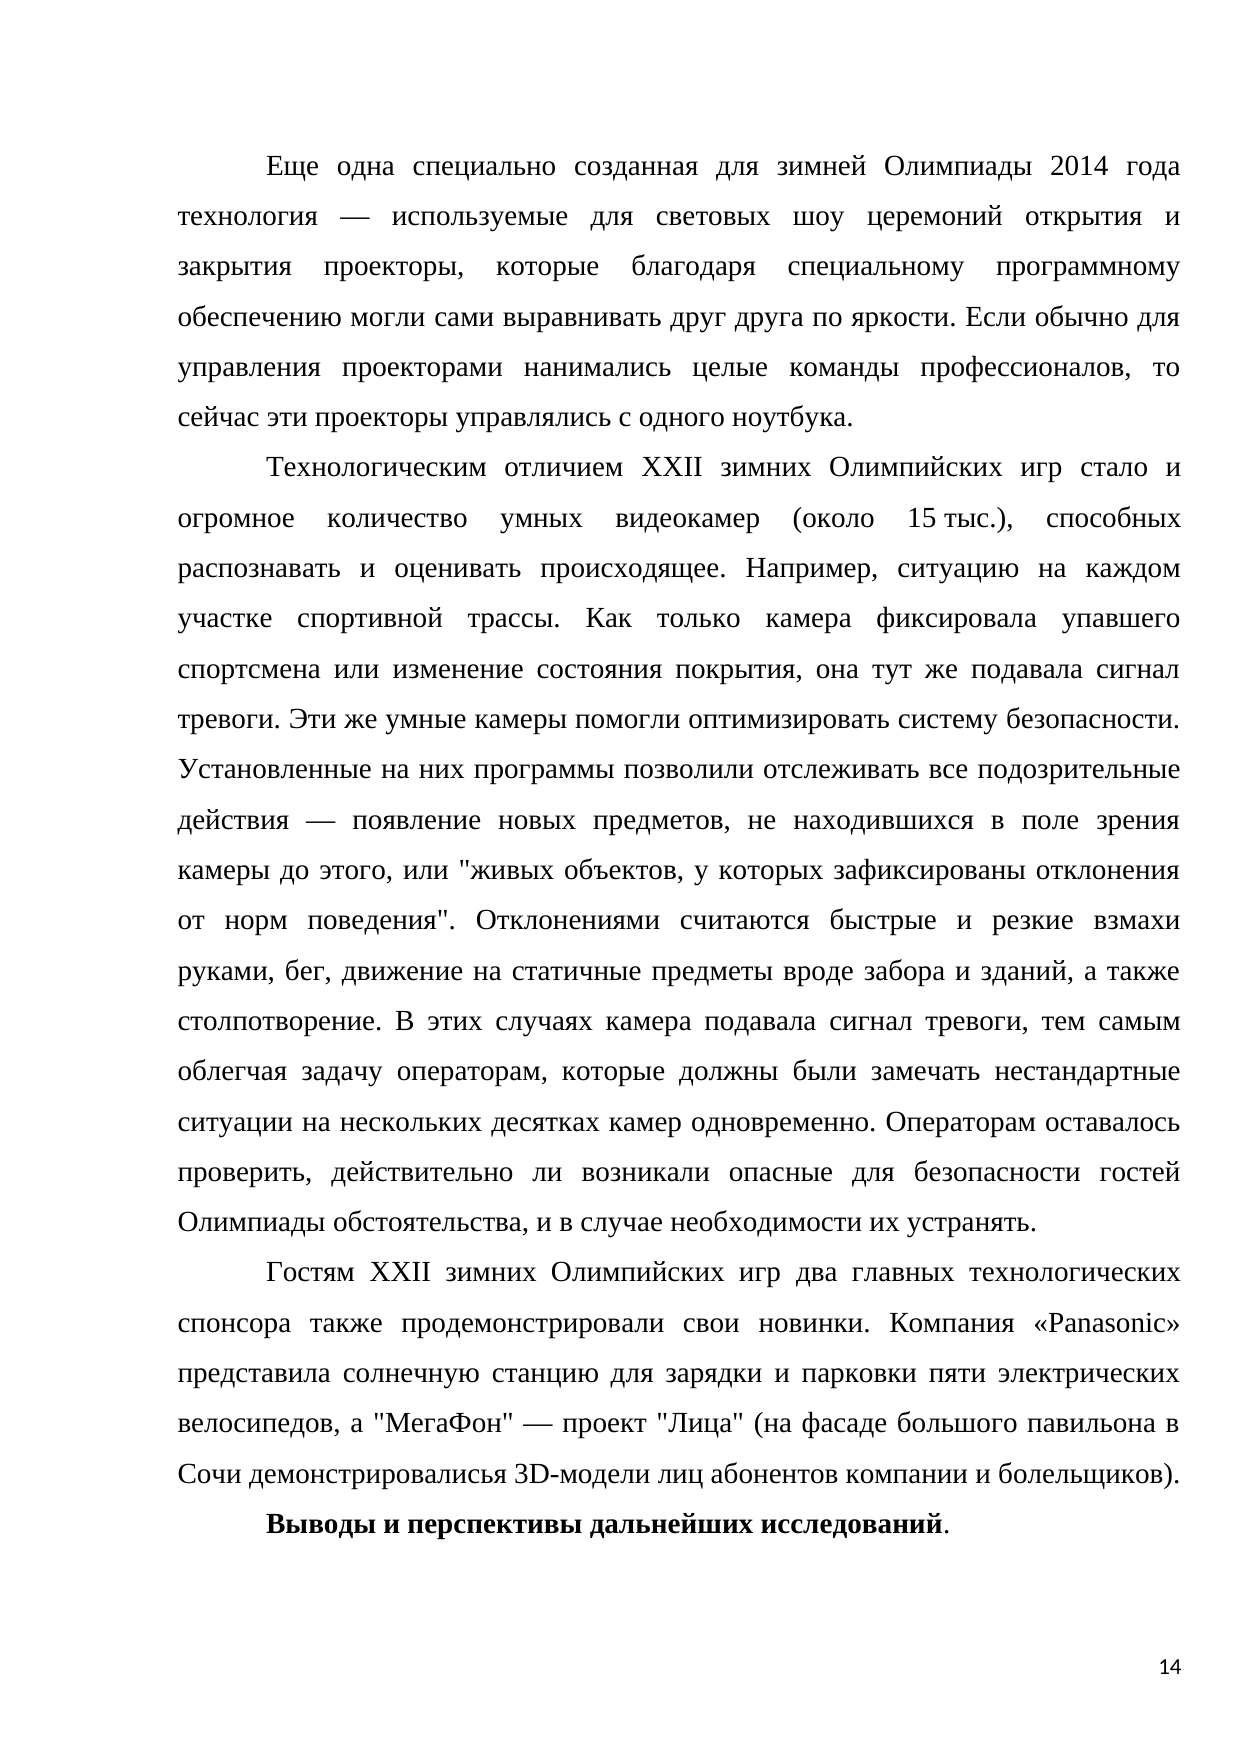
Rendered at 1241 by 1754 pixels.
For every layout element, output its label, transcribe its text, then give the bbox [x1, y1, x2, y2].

text Гостям ХХII зимних Олимпийских игр два главных технологических спонсора также продемонстрировали свои новинки. Компания «Panasonic» представила солнечную станцию для зарядки и парковки пяти электрических велосипедов, а "МегаФон" — проект "Лица" (на фасаде большого павильона в Сочи демонстрировалисья 3D-модели лиц абонентов компании и болельщиков). [177, 1254, 1181, 1489]
text Технологическим отличием ХХII зимних Олимпийских игр стало и огромное количество умных видеокамер (около 15 тыс.), способных распознавать и оценивать происходящее. Например, ситуацию на каждом участке спортивной трассы. Как только камера фиксировала упавшего спортсмена или изменение состояния покрытия, она тут же подавала сигнал тревоги. Эти же умные камеры помогли оптимизировать систему безопасности. Установленные на них программы позволили отслеживать все подозрительные действия — появление новых предметов, не находившихся в поле зрения камеры до этого, или "живых объектов, у которых зафиксированы отклонения от норм поведения". Отклонениями считаются быстрые и резкие взмахи руками, бег, движение на статичные предметы вроде забора и зданий, а также столпотворение. В этих случаях камера подавала сигнал тревоги, тем самым облегчая задачу операторам, которые должны были замечать нестандартные ситуации на нескольких десятках камер одновременно. Операторам оставалось проверить, действительно ли возникали опасные для безопасности гостей Олимпиады обстоятельства, и в случае необходимости их устранять. [177, 449, 1181, 1238]
text Выводы и перспективы дальнейших исследований. [177, 1506, 1181, 1540]
text Еще одна специально созданная для зимней Олимпиады 2014 года технология — используемые для световых шоу церемоний открытия и закрытия проекторы, которые благодаря специальному программному обеспечению могли сами выравнивать друг друга по яркости. Если обычно для управления проекторами нанимались целые команды профессионалов, то сейчас эти проекторы управлялись с одного ноутбука. [177, 148, 1181, 433]
